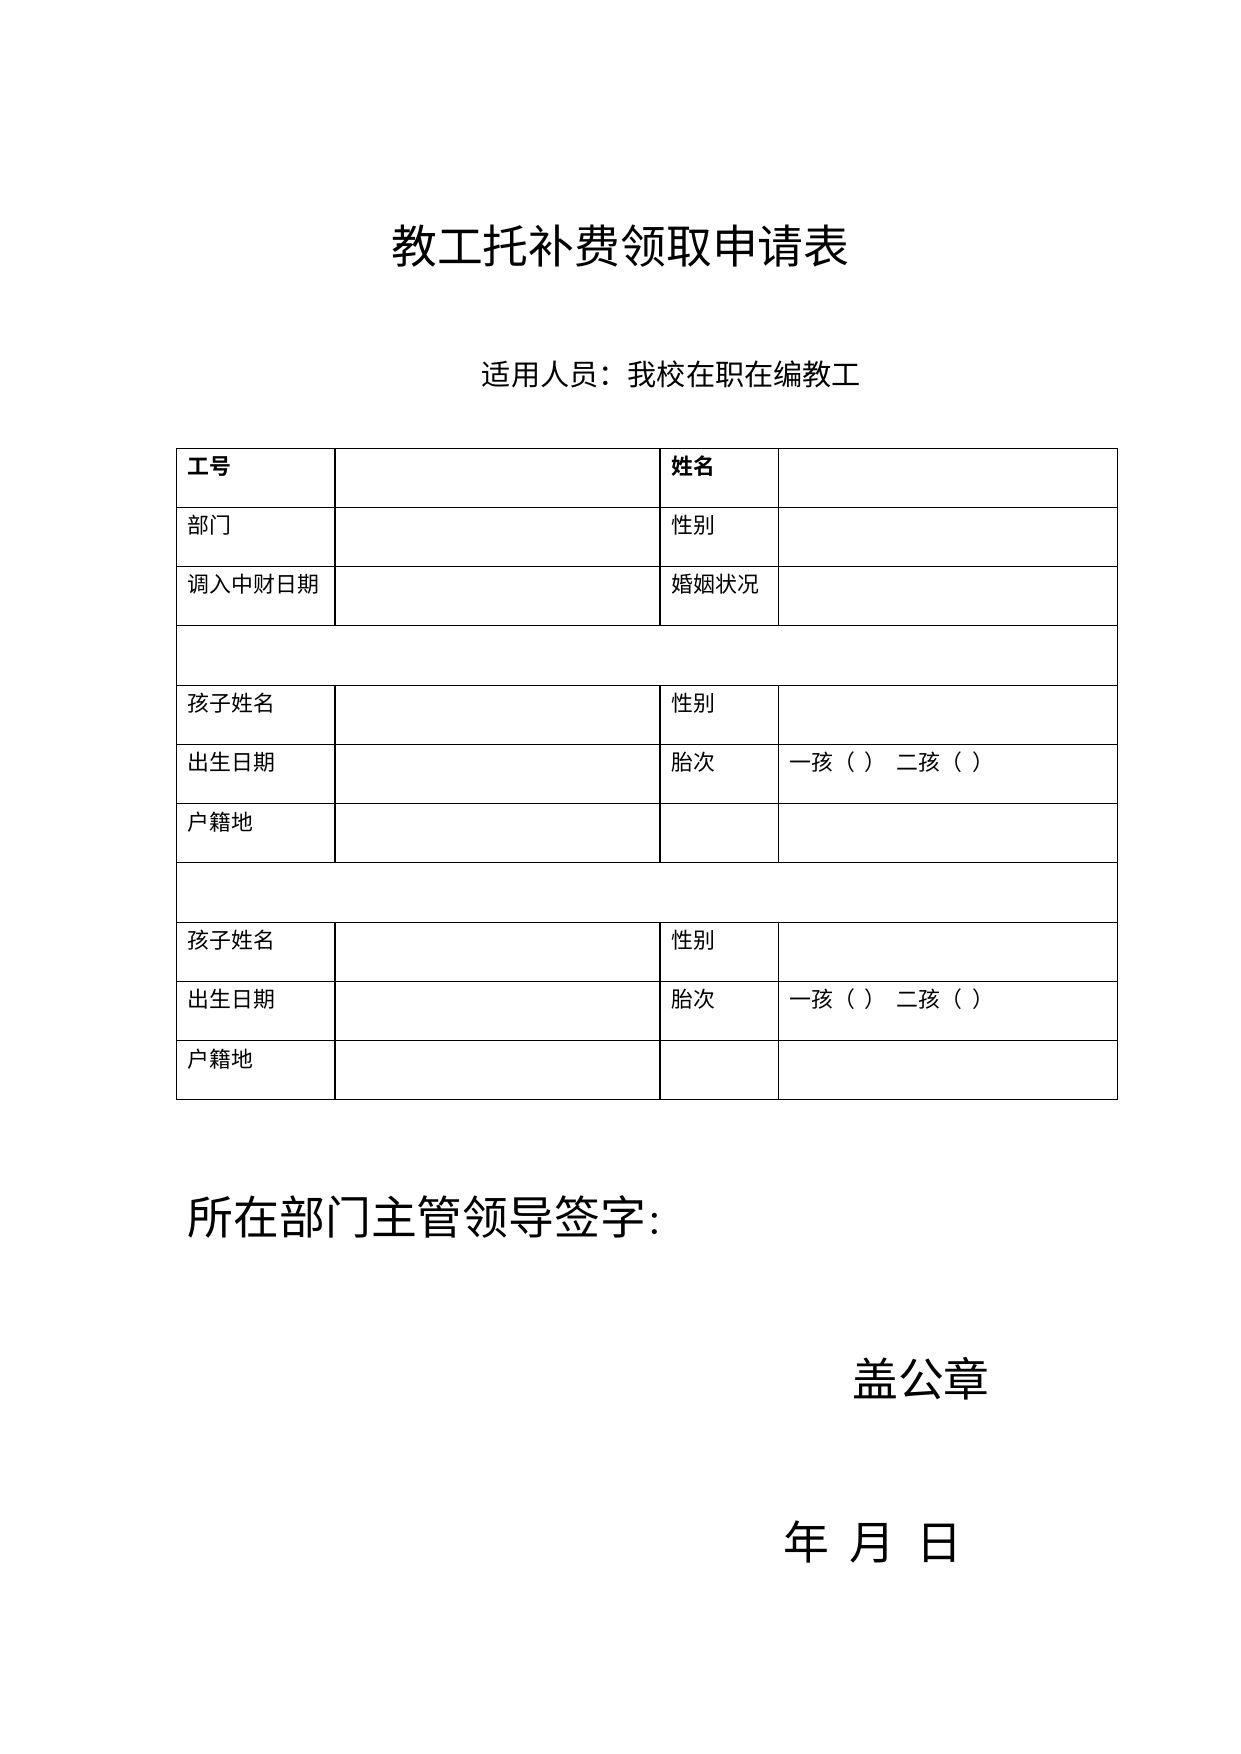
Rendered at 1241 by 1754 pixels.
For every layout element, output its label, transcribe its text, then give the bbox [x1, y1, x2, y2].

table_cell [336, 745, 659, 803]
table_cell [336, 567, 659, 625]
text 所在部门主管领导签字： [187, 1165, 1053, 1263]
table_cell 胎次 [661, 745, 778, 803]
table_cell [779, 804, 1117, 862]
table_cell [336, 1041, 659, 1099]
table_cell [336, 686, 659, 744]
table_cell 孩子姓名 [177, 923, 334, 981]
table_cell [779, 923, 1117, 981]
table_cell 性别 [661, 923, 778, 981]
table_cell 一孩（ ） 二孩（ ） [779, 745, 1117, 803]
text 教工托补费领取申请表 [187, 194, 1053, 292]
text 适用人员：我校在职在编教工 [231, 351, 1053, 394]
table_cell [661, 1041, 778, 1099]
table_header 姓名 [661, 449, 778, 507]
table_cell [336, 804, 659, 862]
table_cell [779, 686, 1117, 744]
table_cell [779, 567, 1117, 625]
table_header [779, 449, 1117, 507]
table_cell [336, 982, 659, 1040]
table_cell 胎次 [661, 982, 778, 1040]
table_cell 部门 [177, 508, 334, 566]
table_cell 婚姻状况 [661, 567, 778, 625]
table_cell [661, 804, 778, 862]
table_cell 性别 [661, 508, 778, 566]
table_cell [779, 1041, 1117, 1099]
text 年 月 日 [187, 1490, 1053, 1588]
table_cell 户籍地 [177, 1041, 334, 1099]
table_header [336, 449, 659, 507]
table_cell 户籍地 [177, 804, 334, 862]
table_cell [336, 923, 659, 981]
table_cell [779, 508, 1117, 566]
table_cell 出生日期 [177, 745, 334, 803]
table_cell 一孩（ ） 二孩（ ） [779, 982, 1117, 1040]
table_cell 调入中财日期 [177, 567, 334, 625]
table_cell 性别 [661, 686, 778, 744]
text 盖公章 [187, 1328, 1053, 1425]
table_cell 出生日期 [177, 982, 334, 1040]
table_cell 孩子姓名 [177, 686, 334, 744]
table_header 工号 [177, 449, 334, 507]
table_cell [336, 508, 659, 566]
table_cell [177, 863, 1117, 922]
table_cell [177, 626, 1117, 684]
